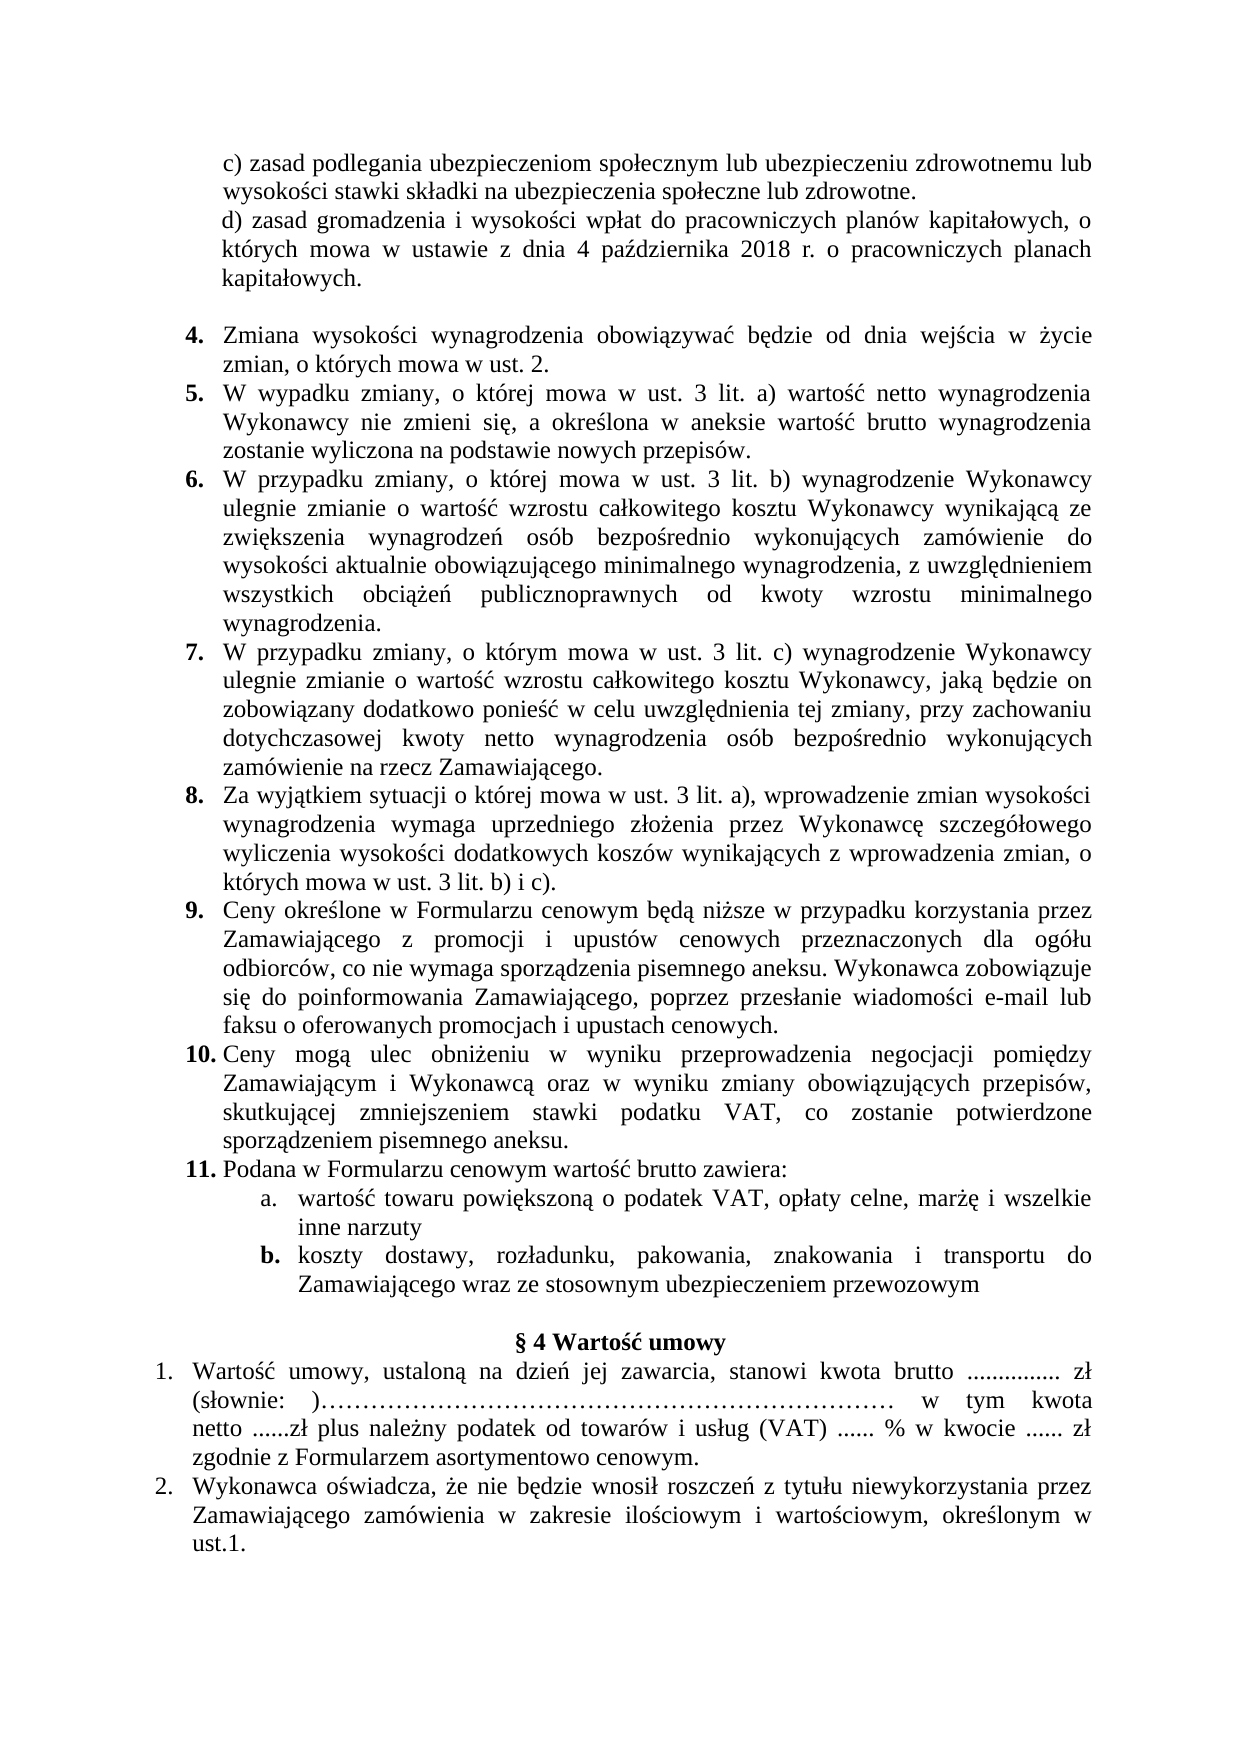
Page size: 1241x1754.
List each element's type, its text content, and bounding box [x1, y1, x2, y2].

list Podana w Formularzu cenowym wartość brutto zawiera: [185, 1154, 1093, 1183]
list Za wyjątkiem sytuacji o której mowa w ust. 3 lit. a), wprowadzenie zmian wysokości wynagrodzenia wymaga uprzedniego złożenia przez Wykonawcę szczegółowego wyliczenia wysokości dodatkowych koszów wynikających z wprowadzenia zmian, o których mowa w ust. 3 lit. b) i c). [185, 781, 1093, 896]
text d) zasad gromadzenia i wysokości wpłat do pracowniczych planów kapitałowych, o których mowa w ustawie z dnia 4 października 2018 r. o pracowniczych planach kapitałowych. [221, 205, 1093, 291]
text § 4 Wartość umowy [148, 1327, 1093, 1356]
list Ceny określone w Formularzu cenowym będą niższe w przypadku korzystania przez Zamawiającego z promocji i upustów cenowych przeznaczonych dla ogółu odbiorców, co nie wymaga sporządzenia pisemnego aneksu. Wykonawca zobowiązuje się do poinformowania Zamawiającego, poprzez przesłanie wiadomości e-mail lub faksu o oferowanych promocjach i upustach cenowych. [185, 896, 1093, 1039]
list W wypadku zmiany, o której mowa w ust. 3 lit. a) wartość netto wynagrodzenia Wykonawcy nie zmieni się, a określona w aneksie wartość brutto wynagrodzenia zostanie wyliczona na podstawie nowych przepisów. [185, 378, 1093, 464]
list Ceny mogą ulec obniżeniu w wyniku przeprowadzenia negocjacji pomiędzy Zamawiającym i Wykonawcą oraz w wyniku zmiany obowiązujących przepisów, skutkującej zmniejszeniem stawki podatku VAT, co zostanie potwierdzone sporządzeniem pisemnego aneksu. [185, 1039, 1093, 1154]
list W przypadku zmiany, o którym mowa w ust. 3 lit. c) wynagrodzenie Wykonawcy ulegnie zmianie o wartość wzrostu całkowitego kosztu Wykonawcy, jaką będzie on zobowiązany dodatkowo ponieść w celu uwzględnienia tej zmiany, przy zachowaniu dotychczasowej kwoty netto wynagrodzenia osób bezpośrednio wykonujących zamówienie na rzecz Zamawiającego. [185, 637, 1093, 781]
list koszty dostawy, rozładunku, pakowania, znakowania i transportu do Zamawiającego wraz ze stosownym ubezpieczeniem przewozowym [260, 1241, 1093, 1298]
list Zmiana wysokości wynagrodzenia obowiązywać będzie od dnia wejścia w życie zmian, o których mowa w ust. 2. [185, 321, 1093, 378]
list Wykonawca oświadcza, że nie będzie wnosił roszczeń z tytułu niewykorzystania przez Zamawiającego zamówienia w zakresie ilościowym i wartościowym, określonym w ust.1. [154, 1471, 1093, 1557]
list Wartość umowy, ustaloną na dzień jej zawarcia, stanowi kwota brutto ............... zł (słownie: )…………………………………………………………… w tym kwota netto ......zł plus należny podatek od towarów i usług (VAT) ...... % w kwocie ...... zł zgodnie z Formularzem asortymentowo cenowym. [154, 1356, 1093, 1471]
list wartość towaru powiększoną o podatek VAT, opłaty celne, marżę i wszelkie inne narzuty [260, 1183, 1093, 1241]
list W przypadku zmiany, o której mowa w ust. 3 lit. b) wynagrodzenie Wykonawcy ulegnie zmianie o wartość wzrostu całkowitego kosztu Wykonawcy wynikającą ze zwiększenia wynagrodzeń osób bezpośrednio wykonujących zamówienie do wysokości aktualnie obowiązującego minimalnego wynagrodzenia, z uwzględnieniem wszystkich obciążeń publicznoprawnych od kwoty wzrostu minimalnego wynagrodzenia. [185, 464, 1093, 637]
text c) zasad podlegania ubezpieczeniom społecznym lub ubezpieczeniu zdrowotnemu lub wysokości stawki składki na ubezpieczenia społeczne lub zdrowotne. [223, 148, 1093, 205]
